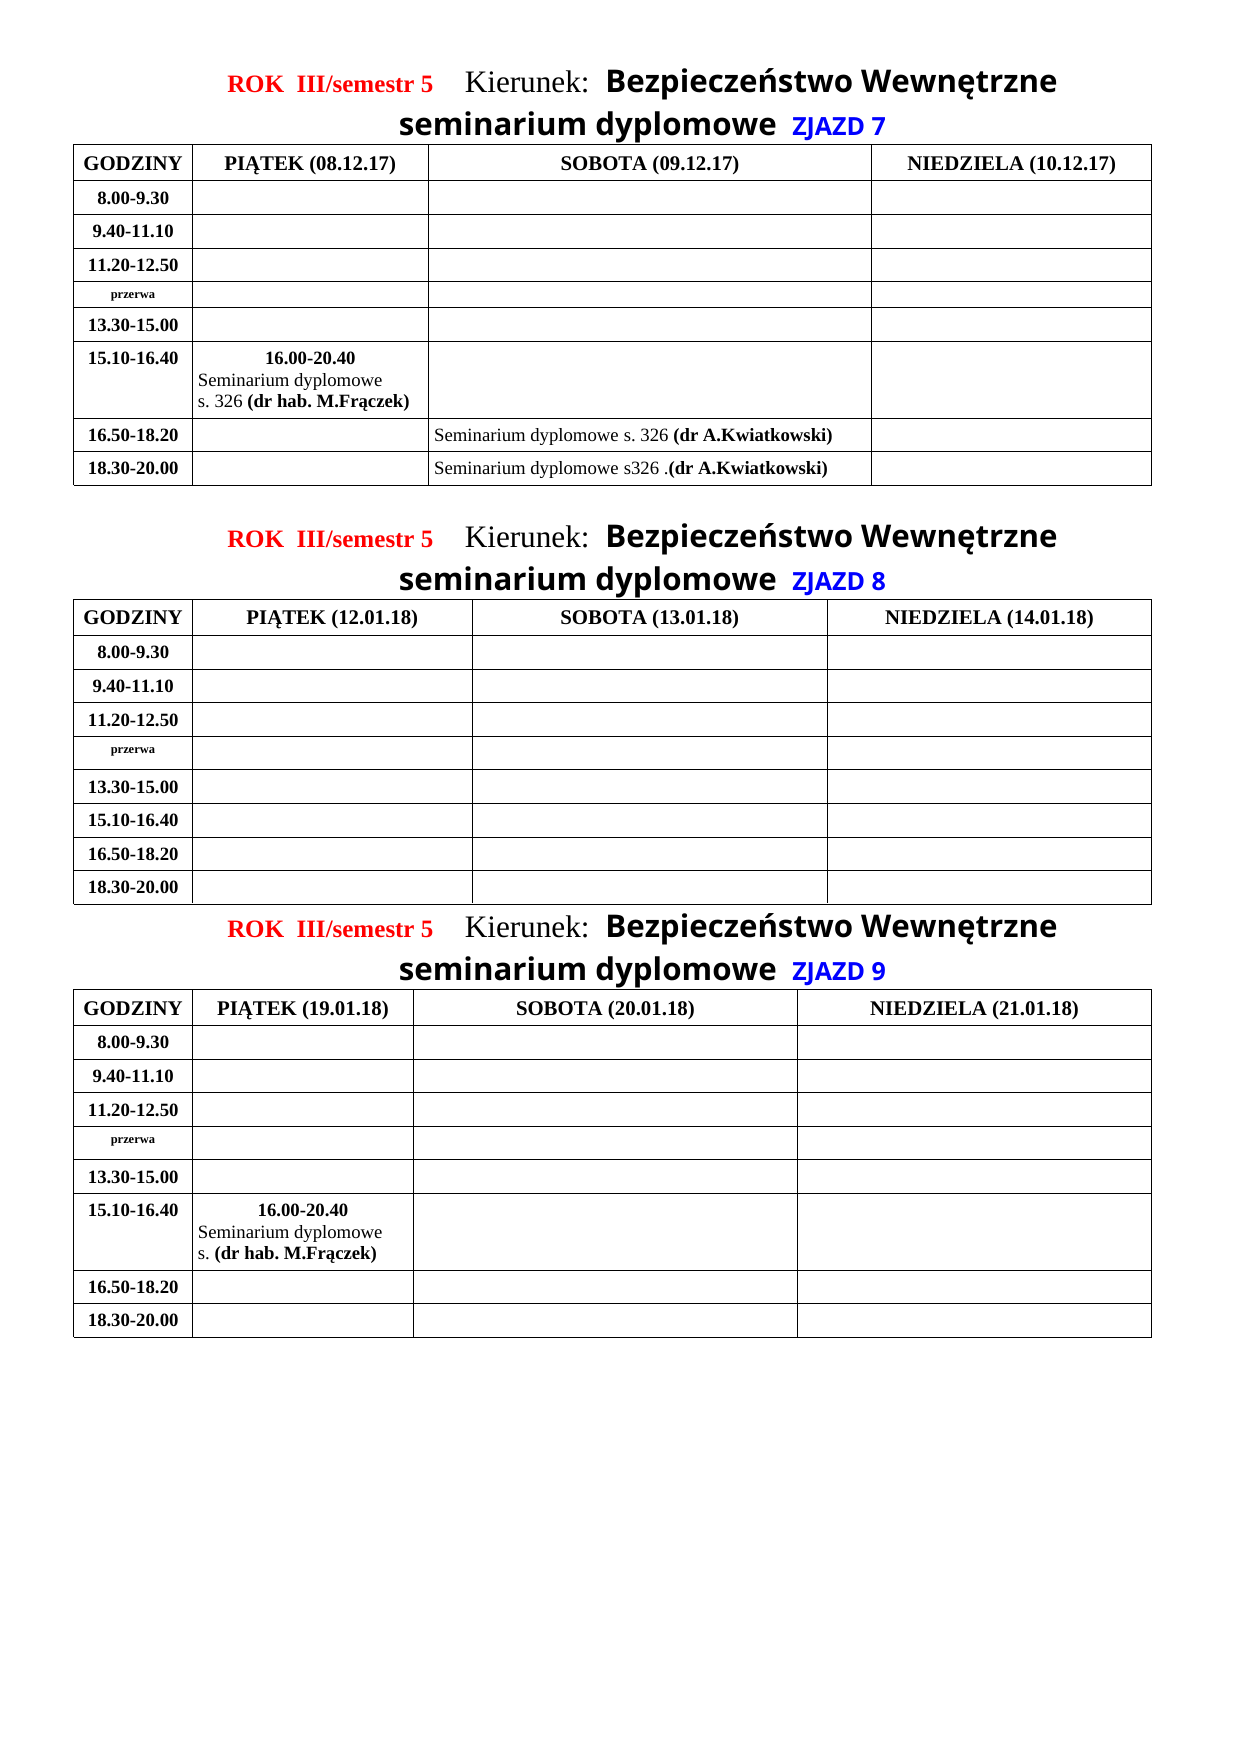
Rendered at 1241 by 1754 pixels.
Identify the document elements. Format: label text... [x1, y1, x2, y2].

table_cell [193, 1271, 413, 1303]
table_cell 13.30-15.00 [74, 1160, 192, 1193]
table_cell 16.50-18.20 [74, 419, 192, 451]
table_cell 16.50-18.20 [74, 838, 192, 870]
table_cell [828, 703, 1151, 736]
table_cell [193, 1304, 413, 1337]
table_cell 18.30-20.00 [74, 1304, 192, 1337]
table_cell [414, 1060, 797, 1092]
text ROK III/semestr 5 Kierunek: Bezpieczeństwo Wewnętrzne [148, 905, 1137, 947]
table_cell [193, 215, 428, 247]
table_cell [872, 308, 1151, 341]
table_cell [798, 1160, 1151, 1193]
table_cell [414, 1026, 797, 1059]
table_cell [193, 838, 472, 870]
table_cell Seminarium dyplomowe s. 326 (dr A.Kwiatkowski) [429, 419, 871, 451]
table_cell [193, 737, 472, 769]
table_cell [193, 770, 472, 803]
table_cell 18.30-20.00 [74, 452, 192, 484]
table_cell [828, 670, 1151, 702]
table_cell 13.30-15.00 [74, 308, 192, 341]
text ROK III/semestr 5 Kierunek: Bezpieczeństwo Wewnętrzne [148, 514, 1137, 556]
table_cell [429, 308, 871, 341]
table_cell [429, 282, 871, 307]
table_cell [193, 636, 472, 669]
table_cell [872, 249, 1151, 281]
table_cell [872, 282, 1151, 307]
table_cell [193, 181, 428, 214]
table_cell 16.00-20.40 Seminarium dyplomowe s. 326 (dr hab. M.Frączek) [193, 342, 428, 417]
table_cell [473, 703, 827, 736]
table_cell [828, 838, 1151, 870]
table_cell 8.00-9.30 [74, 181, 192, 214]
table_cell [828, 770, 1151, 803]
table_cell [193, 1160, 413, 1193]
table_cell [872, 215, 1151, 247]
table_cell [193, 1026, 413, 1059]
table_header PIĄTEK (19.01.18) [193, 990, 413, 1025]
table_cell [414, 1160, 797, 1193]
table_header SOBOTA (09.12.17) [429, 145, 871, 180]
table_cell [473, 636, 827, 669]
text seminarium dyplomowe ZJAZD 7 [148, 102, 1137, 144]
table_cell [798, 1060, 1151, 1092]
table_cell [473, 871, 827, 903]
table_cell 8.00-9.30 [74, 1026, 192, 1059]
table_cell [193, 1060, 413, 1092]
table_cell 11.20-12.50 [74, 249, 192, 281]
table_cell [473, 838, 827, 870]
table_cell [798, 1304, 1151, 1337]
table_cell 16.50-18.20 [74, 1271, 192, 1303]
table_cell [414, 1271, 797, 1303]
table_cell [414, 1093, 797, 1126]
table_cell [872, 181, 1151, 214]
table_cell [193, 419, 428, 451]
table_header NIEDZIELA (10.12.17) [872, 145, 1151, 180]
table_cell [193, 452, 428, 484]
table_cell [473, 670, 827, 702]
table_cell [414, 1127, 797, 1159]
table_cell Seminarium dyplomowe s326 .(dr A.Kwiatkowski) [429, 452, 871, 484]
table_cell 9.40-11.10 [74, 215, 192, 247]
table_cell [429, 215, 871, 247]
table_cell [872, 342, 1151, 417]
table_cell 13.30-15.00 [74, 770, 192, 803]
table_cell [872, 452, 1151, 484]
table_cell [828, 871, 1151, 903]
table_cell [828, 804, 1151, 836]
table_cell [193, 249, 428, 281]
table_header NIEDZIELA (14.01.18) [828, 600, 1151, 635]
table_cell [828, 636, 1151, 669]
table_cell 15.10-16.40 [74, 804, 192, 836]
table_cell [193, 670, 472, 702]
table_header PIĄTEK (08.12.17) [193, 145, 428, 180]
table_cell [193, 703, 472, 736]
table_cell [798, 1194, 1151, 1269]
table_cell 9.40-11.10 [74, 670, 192, 702]
table_header GODZINY [74, 145, 192, 180]
table_cell 18.30-20.00 [74, 871, 192, 903]
table_cell 15.10-16.40 [74, 1194, 192, 1269]
text ROK III/semestr 5 Kierunek: Bezpieczeństwo Wewnętrzne [148, 59, 1137, 102]
table_cell [798, 1093, 1151, 1126]
table_cell [193, 804, 472, 836]
table_cell [429, 249, 871, 281]
table_header NIEDZIELA (21.01.18) [798, 990, 1151, 1025]
table_cell [473, 770, 827, 803]
table_header PIĄTEK (12.01.18) [193, 600, 472, 635]
table_cell [193, 1127, 413, 1159]
table_cell [414, 1194, 797, 1269]
table_cell [193, 282, 428, 307]
table_cell [872, 419, 1151, 451]
table_cell przerwa [74, 282, 192, 307]
table_cell [429, 342, 871, 417]
table_cell [828, 737, 1151, 769]
table_cell [798, 1271, 1151, 1303]
table_cell 9.40-11.10 [74, 1060, 192, 1092]
table_cell 15.10-16.40 [74, 342, 192, 417]
table_cell [473, 737, 827, 769]
table_cell 11.20-12.50 [74, 1093, 192, 1126]
table_cell [193, 308, 428, 341]
table_cell przerwa [74, 737, 192, 769]
table_cell [414, 1304, 797, 1337]
table_cell [473, 804, 827, 836]
table_cell 16.00-20.40 Seminarium dyplomowe s. (dr hab. M.Frączek) [193, 1194, 413, 1269]
table_header GODZINY [74, 600, 192, 635]
table_cell [429, 181, 871, 214]
table_cell 8.00-9.30 [74, 636, 192, 669]
table_cell przerwa [74, 1127, 192, 1159]
table_cell [193, 1093, 413, 1126]
table_header SOBOTA (13.01.18) [473, 600, 827, 635]
table_header GODZINY [74, 990, 192, 1025]
table_cell [798, 1127, 1151, 1159]
text seminarium dyplomowe ZJAZD 9 [148, 947, 1137, 989]
table_header SOBOTA (20.01.18) [414, 990, 797, 1025]
text seminarium dyplomowe ZJAZD 8 [148, 556, 1137, 599]
table_cell [193, 871, 472, 903]
table_cell [798, 1026, 1151, 1059]
table_cell 11.20-12.50 [74, 703, 192, 736]
